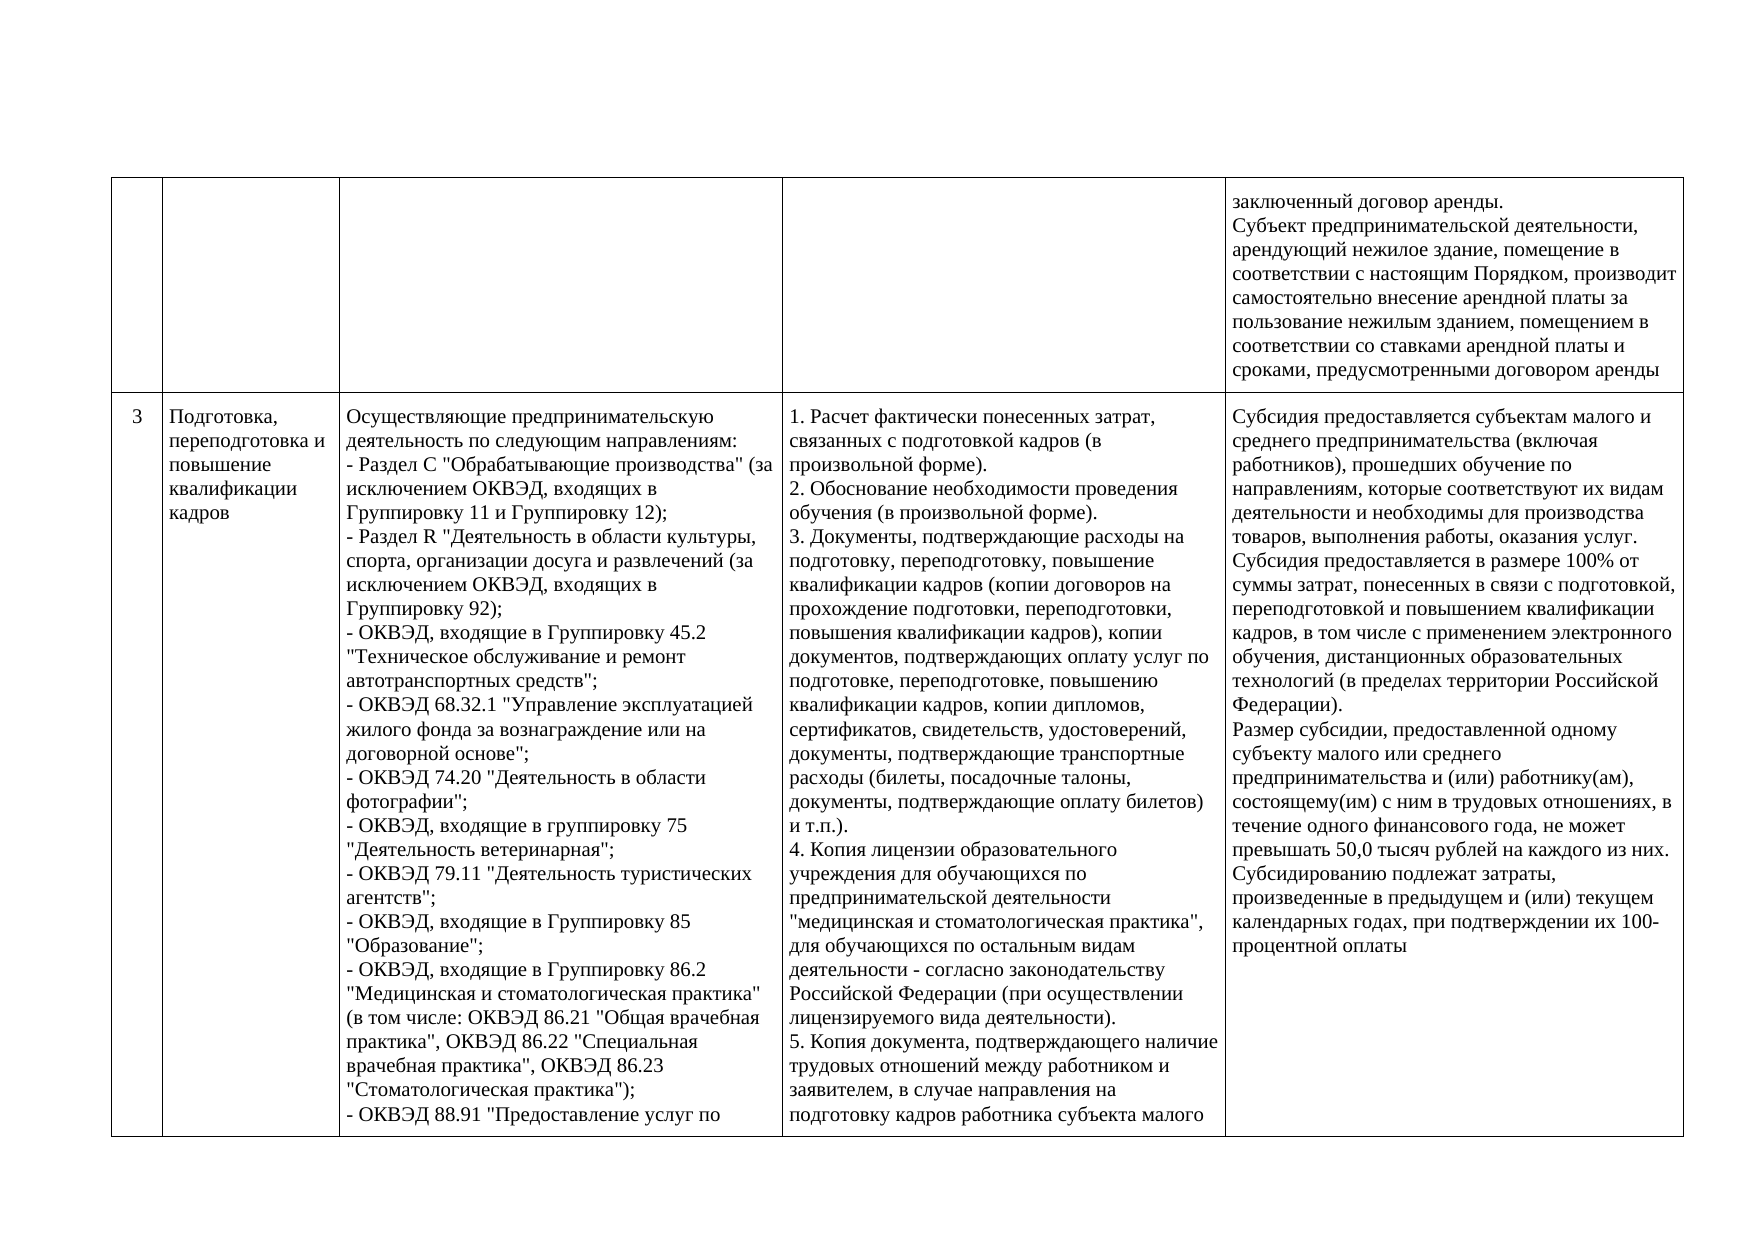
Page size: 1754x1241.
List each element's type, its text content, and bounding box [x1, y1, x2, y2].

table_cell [783, 178, 1225, 392]
table_cell 2 [112, 178, 162, 392]
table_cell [783, 393, 1225, 1136]
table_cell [163, 393, 339, 1136]
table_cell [340, 393, 782, 1136]
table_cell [163, 178, 339, 392]
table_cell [340, 178, 782, 392]
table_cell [1226, 393, 1683, 1136]
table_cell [1226, 178, 1683, 392]
table_cell 3 [112, 393, 162, 1136]
